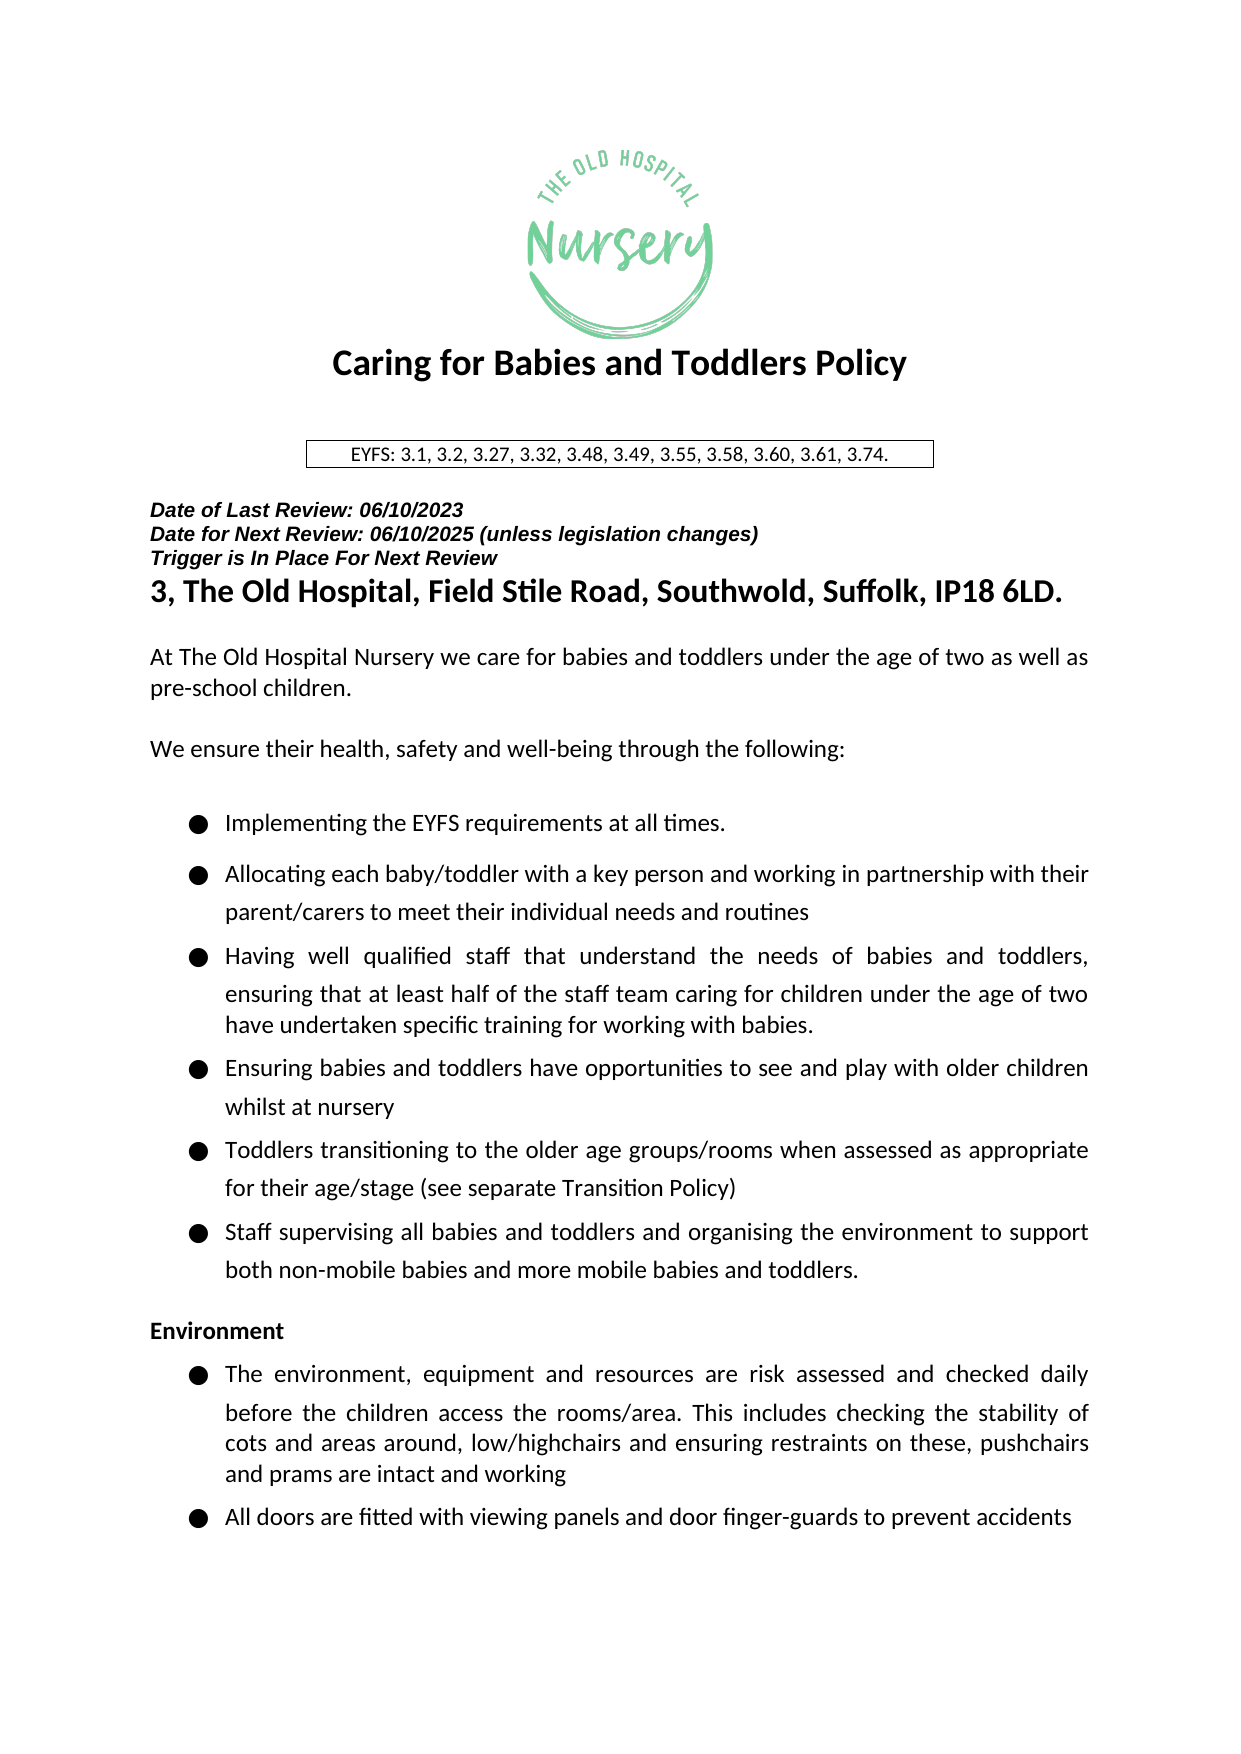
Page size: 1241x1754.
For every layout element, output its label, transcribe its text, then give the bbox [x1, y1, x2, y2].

list Toddlers transitioning to the older age groups/rooms when assessed as appropriate for their age/stage (see separate Transition Policy) [187, 1121, 1090, 1203]
list Implementing the EYFS requirements at all times. [187, 794, 1090, 845]
table_header EYFS: 3.1, 3.2, 3.27, 3.32, 3.48, 3.49, 3.55, 3.58, 3.60, 3.61, 3.74. [307, 441, 933, 467]
text Date for Next Review: 06/10/2025 (unless legislation changes) [150, 522, 1090, 546]
list All doors are fitted with viewing panels and door finger-guards to prevent accidents [187, 1488, 1090, 1540]
list The environment, equipment and resources are risk assessed and checked daily before the children access the rooms/area. This includes checking the stability of cots and areas around, low/highchairs and ensuring restraints on these, pushchairs and prams are intact and working [187, 1346, 1090, 1488]
text At The Old Hospital Nursery we care for babies and toddlers under the age of two as well as pre-school children. [150, 641, 1090, 702]
text We ensure their health, safety and well-being through the following: [150, 733, 1090, 763]
text Caring for Babies and Toddlers Policy [150, 338, 1090, 384]
text Date of Last Review: 06/10/2023 [150, 498, 1090, 522]
text Trigger is In Place For Next Review [150, 546, 1090, 570]
list Staff supervising all babies and toddlers and organising the environment to support both non-mobile babies and more mobile babies and toddlers. [187, 1203, 1090, 1285]
list Having well qualified staff that understand the needs of babies and toddlers, ensuring that at least half of the staff team caring for children under the age of two have undertaken specific training for working with babies. [187, 927, 1090, 1039]
text 3, The Old Hospital, Field Stile Road, Southwold, Suffolk, IP18 6LD. [150, 570, 1090, 611]
text Environment [150, 1315, 1090, 1346]
list Ensuring babies and toddlers have opportunities to see and play with older children whilst at nursery [187, 1039, 1090, 1121]
list Allocating each baby/toddler with a key person and working in partnership with their parent/carers to meet their individual needs and routines [187, 845, 1090, 927]
picture [527, 150, 713, 339]
